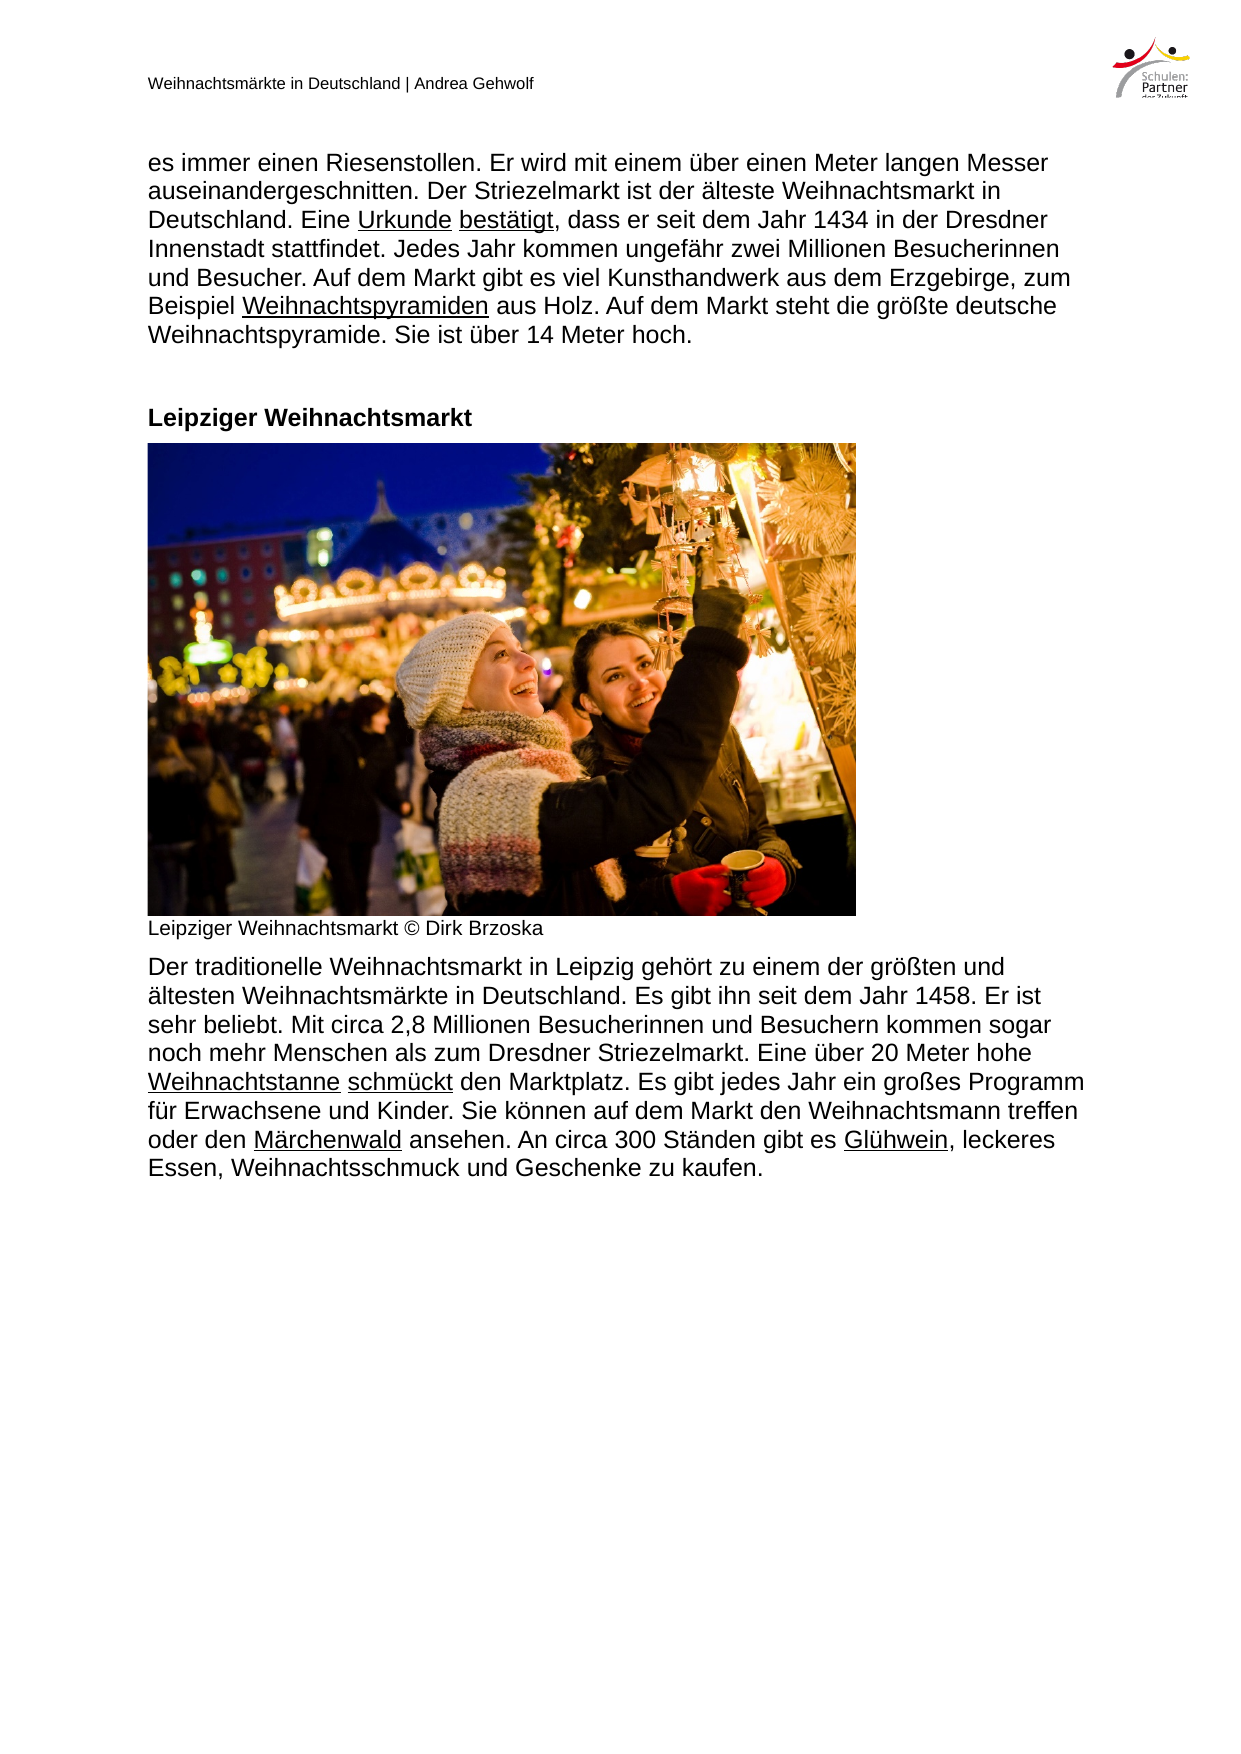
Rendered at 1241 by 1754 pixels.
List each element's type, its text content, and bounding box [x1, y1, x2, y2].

text Leipziger Weihnachtsmarkt [148, 403, 1093, 431]
text Der traditionelle Weihnachtsmarkt in Leipzig gehört zu einem der größten und ältesten Weihnachtsmärkte in Deutschland. Es gibt ihn seit dem Jahr 1458. Er ist sehr beliebt. Mit circa 2,8 Millionen Besucherinnen und Besuchern kommen sogar noch mehr Menschen als zum Dresdner Striezelmarkt. Eine über 20 Meter hohe Weihnachtstanne schmückt den Marktplatz. Es gibt jedes Jahr ein großes Programm für Erwachsene und Kinder. Sie können auf dem Markt den Weihnachtsmann treffen oder den Märchenwald ansehen. An circa 300 Ständen gibt es Glühwein, leckeres Essen, Weihnachtsschmuck und Geschenke zu kaufen. [148, 952, 1093, 1182]
picture [1111, 37, 1190, 97]
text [148, 148, 1093, 349]
picture [147, 443, 856, 916]
